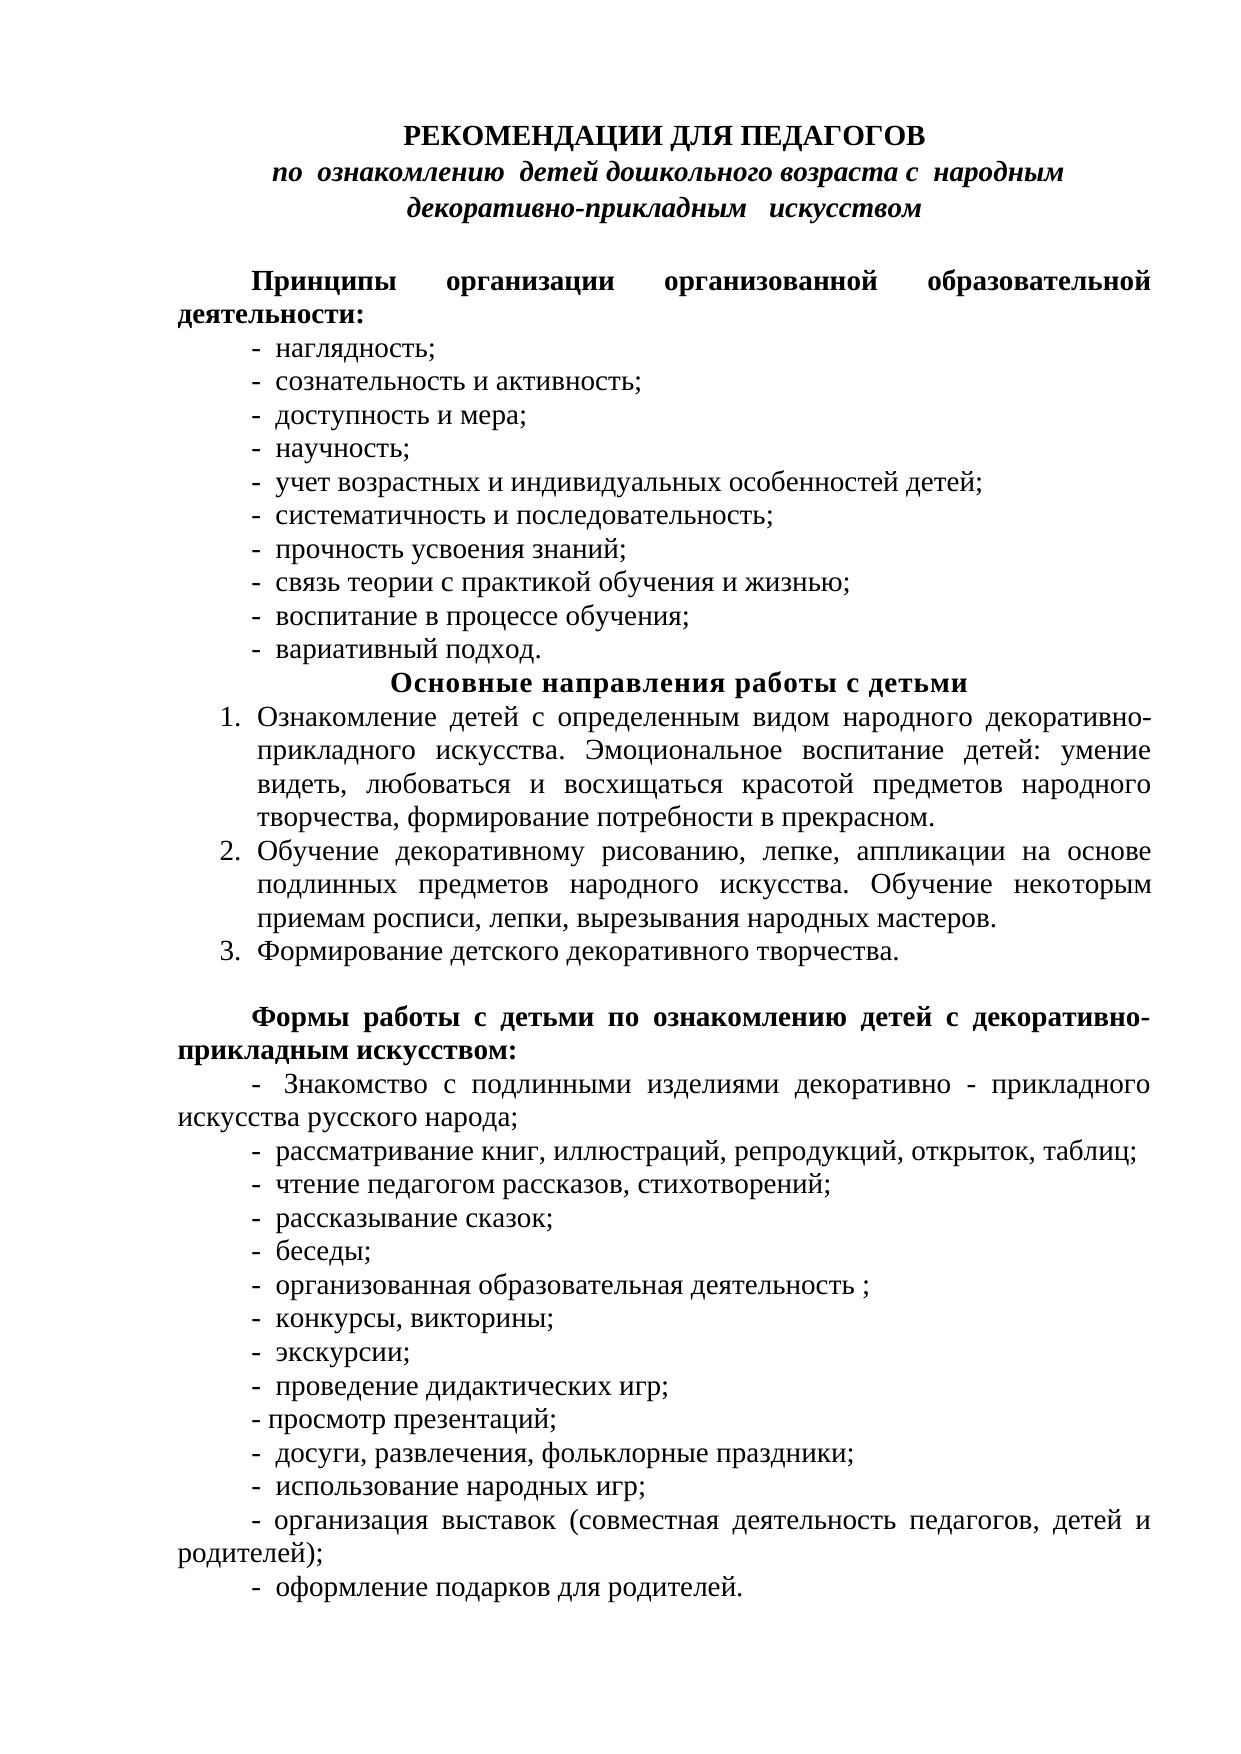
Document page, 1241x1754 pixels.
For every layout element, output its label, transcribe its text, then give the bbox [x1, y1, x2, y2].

text по ознакомлению детей дошкольного возраста с народным декоративно-прикладным искусством [177, 154, 1152, 224]
text - рассказывание сказок; [177, 1200, 1152, 1233]
text - Знакомство с подлинными изделиями декоративно - прикладного искусства русского народа; [177, 1066, 1152, 1133]
text - оформление подарков для родителей. [177, 1569, 1152, 1602]
text - использование народных игр; [177, 1468, 1152, 1502]
text - наглядность; [177, 330, 1152, 363]
text - организация выставок (совместная деятельность педагогов, детей и родителей); [177, 1502, 1152, 1569]
list Ознакомление детей с определенным видом народного декоративно-прикладного искусства. Эмоциональное воспитание детей: умение видеть, любоваться и восхищаться красотой предметов народного творчества, формирование потребности в прекрасном. [219, 699, 1152, 833]
text - связь теории с практикой обучения и жизнью; [177, 564, 1152, 598]
text - вариативный подход. [177, 632, 1152, 665]
text - досуги, развлечения, фольклорные праздники; [177, 1435, 1152, 1468]
text Формы работы с детьми по ознакомлению детей с декоративно-прикладным искусством: [177, 999, 1152, 1066]
text Принципы организации организованной образовательной деятельности: [177, 263, 1152, 330]
text - рассматривание книг, иллюстраций, репродукций, открыток, таблиц; [177, 1133, 1152, 1166]
text - проведение дидактических игр; [177, 1368, 1152, 1401]
text - сознательность и активность; [177, 363, 1152, 397]
text РЕКОМЕНДАЦИИ ДЛЯ ПЕДАГОГОВ [177, 118, 1152, 152]
list Формирование детского декоративного творчества. [219, 933, 1152, 967]
text - беседы; [177, 1233, 1152, 1267]
text - систематичность и последовательность; [177, 497, 1152, 531]
text - учет возрастных и индивидуальных особенностей детей; [177, 464, 1152, 497]
text Основные направления работы с детьми [177, 665, 1152, 699]
text - научность; [177, 430, 1152, 464]
text - организованная образовательная деятельность ; [177, 1267, 1152, 1301]
text - доступность и мера; [177, 397, 1152, 430]
text - чтение педагогом рассказов, стихотворений; [177, 1166, 1152, 1200]
text - воспитание в процессе обучения; [177, 598, 1152, 632]
text - прочность усвоения знаний; [177, 531, 1152, 564]
text - просмотр презентаций; [177, 1401, 1152, 1435]
text - экскурсии; [177, 1334, 1152, 1368]
list Обучение декоративному рисованию, лепке, аппликации на основе подлинных предметов народного искусства. Обучение некоторым приемам росписи, лепки, вырезывания народных мастеров. [219, 833, 1152, 933]
text - конкурсы, викторины; [177, 1301, 1152, 1334]
